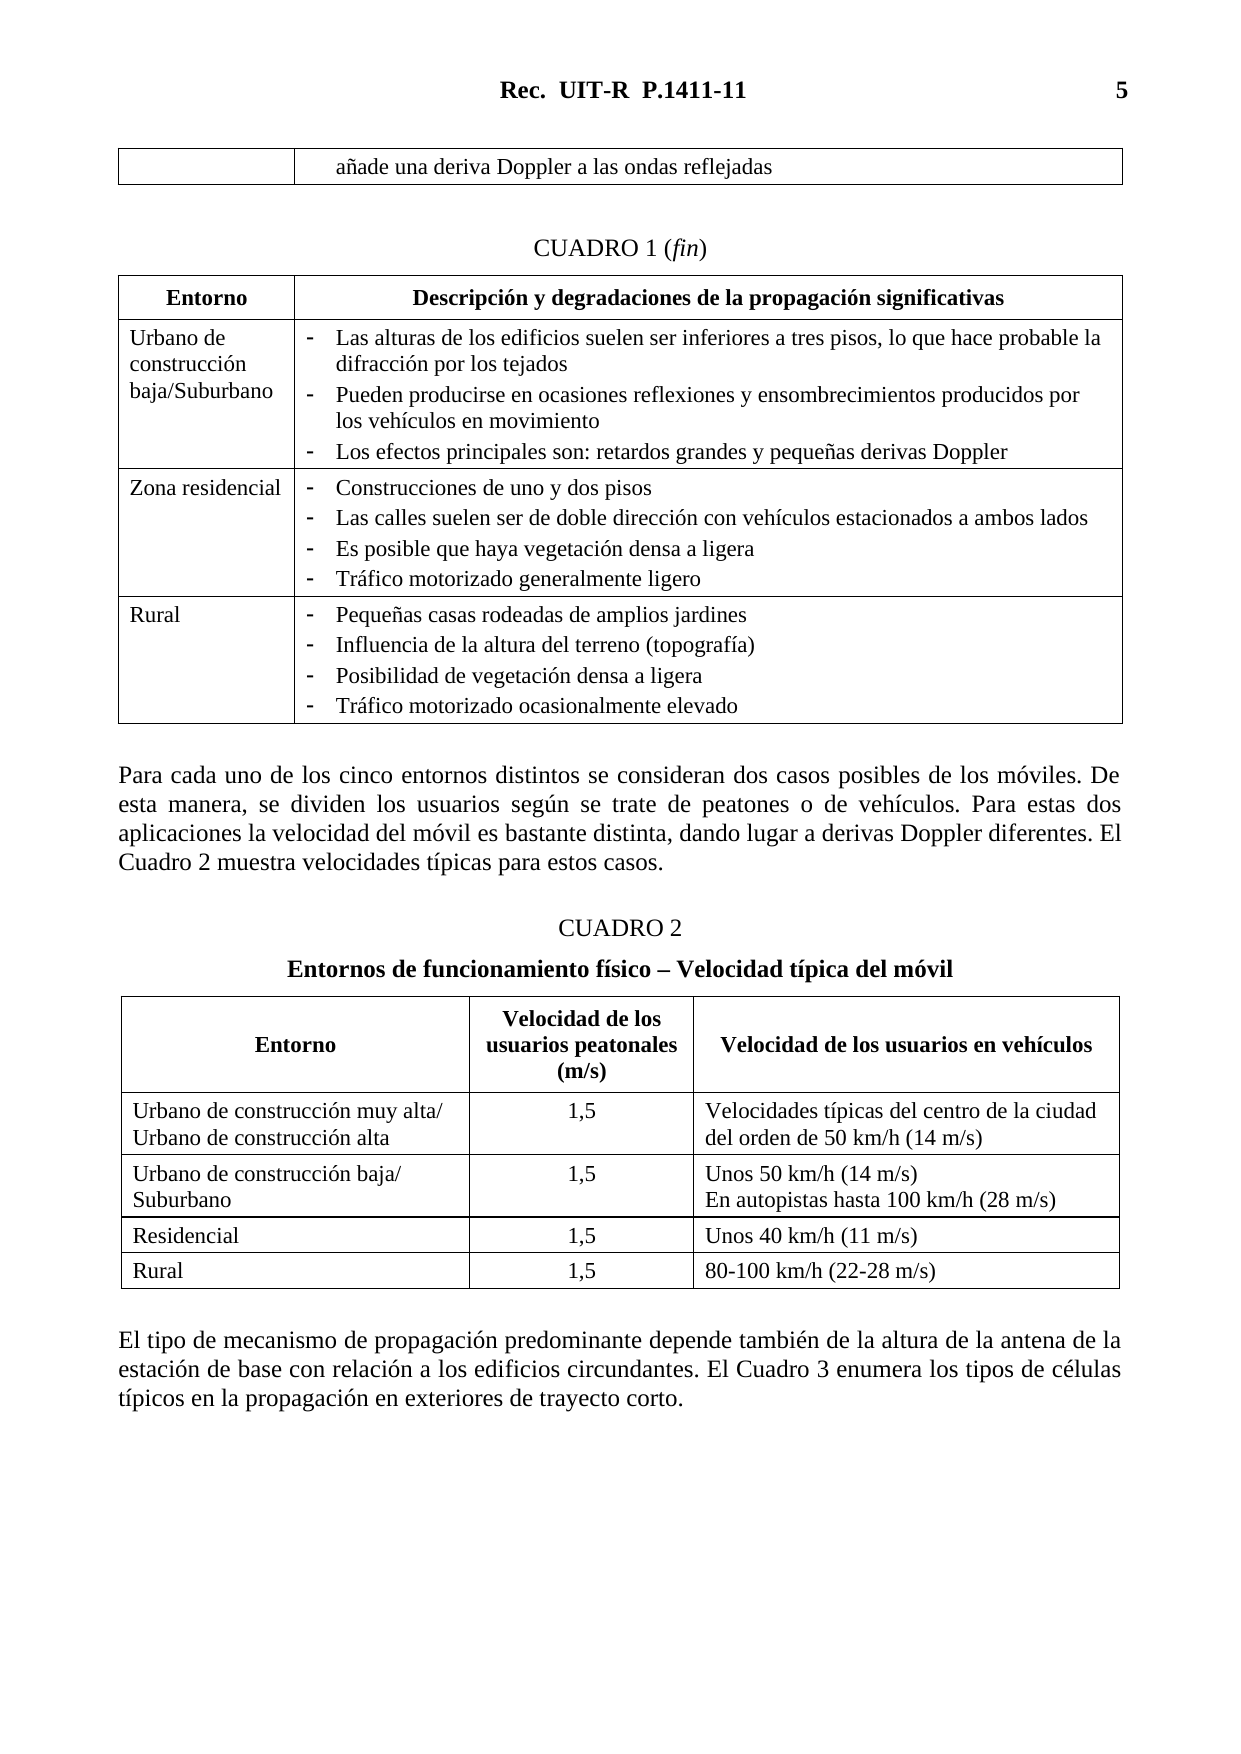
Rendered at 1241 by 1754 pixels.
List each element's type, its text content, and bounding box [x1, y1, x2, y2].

table_cell Unos 50 km/h (14 m/s) En autopistas hasta 100 km/h (28 m/s) [694, 1155, 1119, 1216]
table_cell Residencial [122, 1218, 469, 1252]
table_header Entorno [122, 997, 469, 1092]
text CUADRO 2 [118, 913, 1122, 942]
table_header Velocidad de los usuarios peatonales (m/s) [470, 997, 693, 1092]
table_cell Zona residencial [119, 469, 294, 596]
table_header Descripción y degradaciones de la propagación significativas [295, 276, 1122, 319]
table_cell 1,5 [470, 1218, 693, 1252]
table_cell 1,5 [470, 1093, 693, 1154]
table_cell Rural [122, 1253, 469, 1288]
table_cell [295, 149, 1122, 183]
table_header Velocidad de los usuarios en vehículos [694, 997, 1119, 1092]
table_cell 1,5 [470, 1253, 693, 1288]
table_header Entorno [119, 276, 294, 319]
title Entornos de funcionamiento físico – Velocidad típica del móvil [118, 954, 1122, 983]
table_cell Urbano de construcción baja/ Suburbano [122, 1155, 469, 1216]
table_cell Velocidades típicas del centro de la ciudad del orden de 50 km/h (14 m/s) [694, 1093, 1119, 1154]
text Para cada uno de los cinco entornos distintos se consideran dos casos posibles de los móviles. De esta manera, se dividen los usuarios según se trate de peatones o de vehículos. Para estas dos aplicaciones la velocidad del móvil es bastante distinta, dando lugar a derivas Doppler diferentes. El Cuadro 2 muestra velocidades típicas para estos casos. [118, 761, 1122, 876]
table_cell Pequeñas casas rodeadas de amplios jardines Influencia de la altura del terreno (topografía) Posibilidad de vegetación densa a ligera Tráfico motorizado ocasionalmente elevado [295, 597, 1122, 723]
table_cell Las alturas de los edificios suelen ser inferiores a tres pisos, lo que hace probable la difracción por los tejados Pueden producirse en ocasiones reflexiones y ensombrecimientos producidos por los vehículos en movimiento Los efectos principales son: retardos grandes y pequeñas derivas Doppler [295, 320, 1122, 468]
table_cell Construcciones de uno y dos pisos Las calles suelen ser de doble dirección con vehículos estacionados a ambos lados Es posible que haya vegetación densa a ligera Tráfico motorizado generalmente ligero [295, 469, 1122, 596]
table_cell 80-100 km/h (22-28 m/s) [694, 1253, 1119, 1288]
table_cell Urbano de construcción muy alta/ Urbano de construcción alta [122, 1093, 469, 1154]
text El tipo de mecanismo de propagación predominante depende también de la altura de la antena de la estación de base con relación a los edificios circundantes. El Cuadro 3 enumera los tipos de células típicos en la propagación en exteriores de trayecto corto. [118, 1326, 1122, 1412]
table_cell Unos 40 km/h (11 m/s) [694, 1218, 1119, 1252]
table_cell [119, 149, 294, 183]
table_cell Urbano de construcción baja/Suburbano [119, 320, 294, 468]
text CUADRO 1 (fin) [118, 233, 1122, 262]
table_cell 1,5 [470, 1155, 693, 1216]
table_cell Rural [119, 597, 294, 723]
